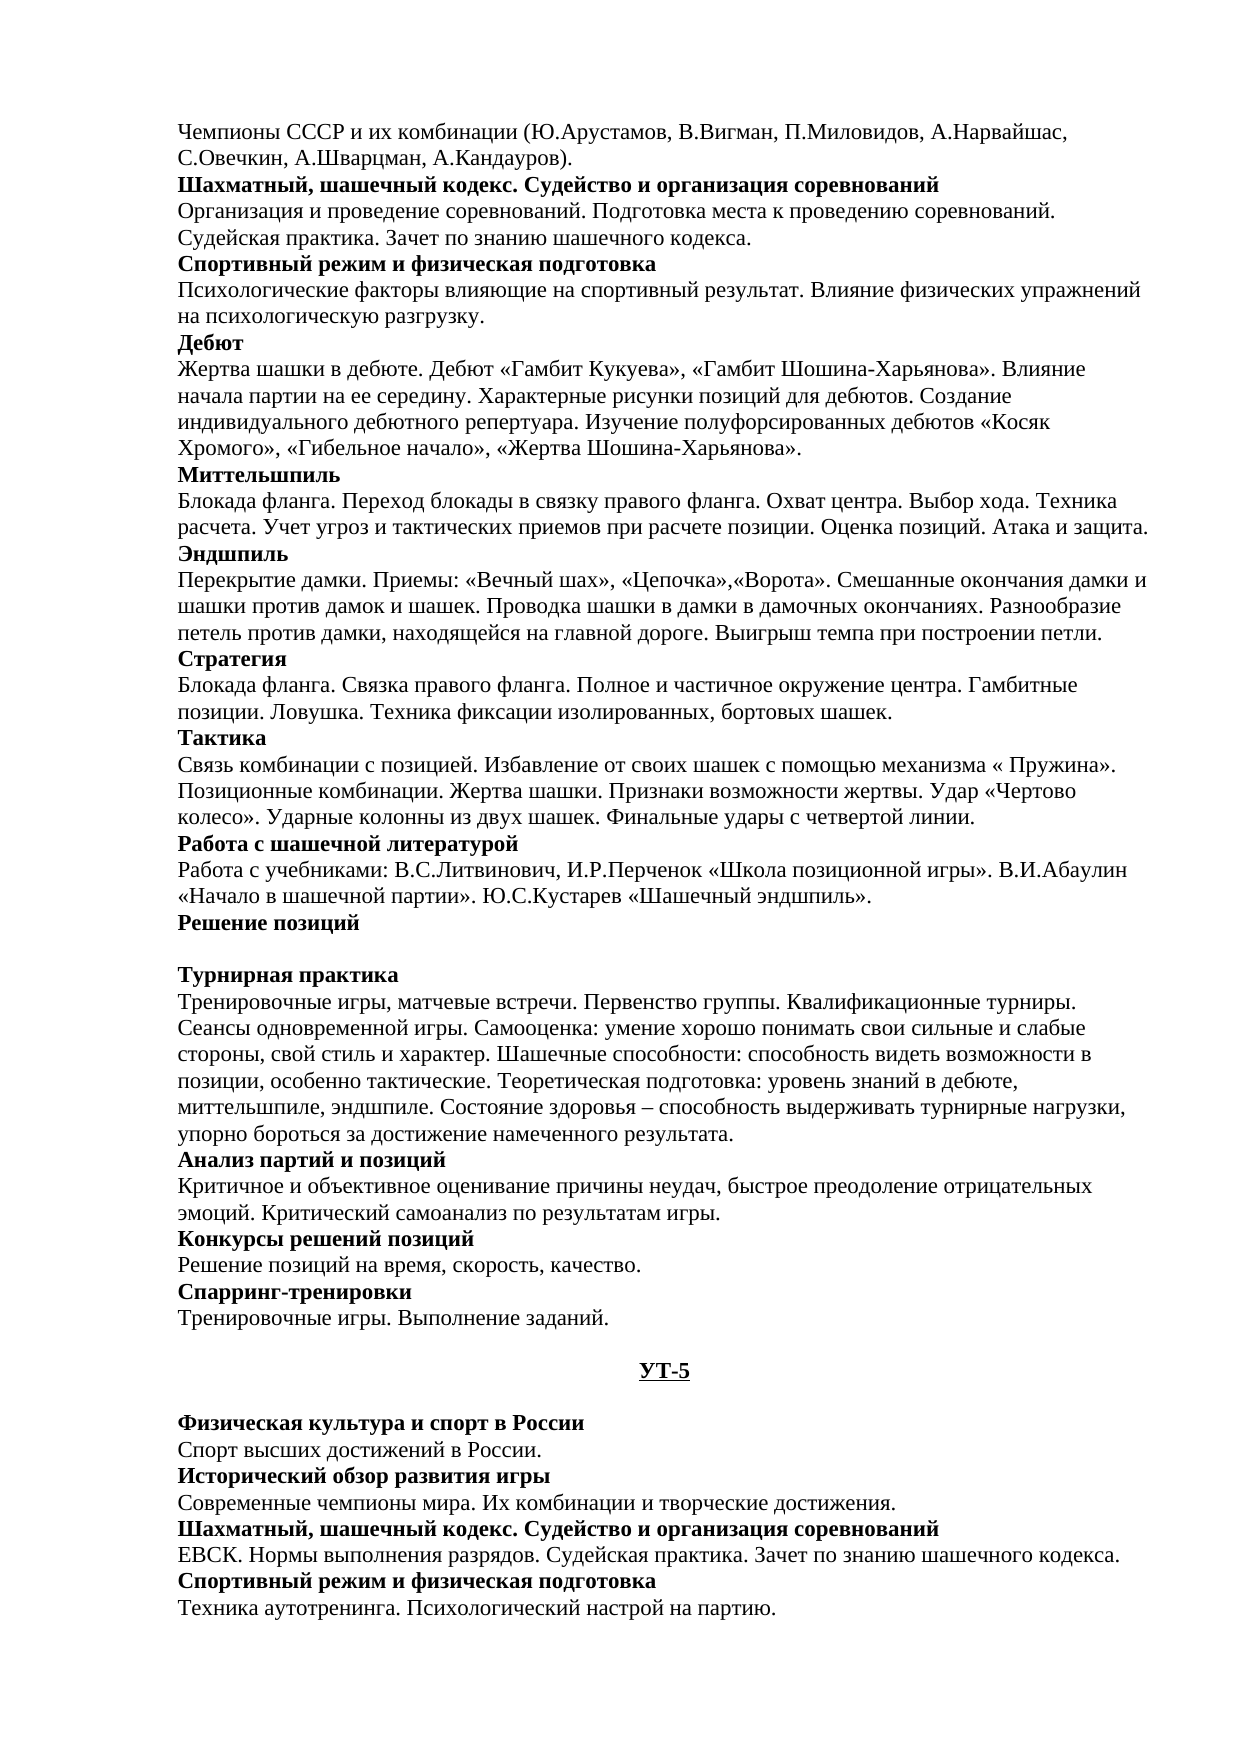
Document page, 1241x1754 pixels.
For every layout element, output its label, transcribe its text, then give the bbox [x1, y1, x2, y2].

text Работа с учебниками: В.С.Литвинович, И.Р.Перченок «Школа позиционной игры». В.И.Абаулин «Начало в шашечной партии». Ю.С.Кустарев «Шашечный эндшпиль». [177, 856, 1152, 909]
text Тренировочные игры. Выполнение заданий. [177, 1304, 1152, 1330]
text Психологические факторы влияющие на спортивный результат. Влияние физических упражнений на психологическую разгрузку. [177, 276, 1152, 329]
text Блокада фланга. Переход блокады в связку правого фланга. Охват центра. Выбор хода. Техника расчета. Учет угроз и тактических приемов при расчете позиции. Оценка позиций. Атака и защита. [177, 487, 1152, 540]
text Анализ партий и позиций [177, 1146, 1152, 1172]
text Спортивный режим и физическая подготовка [177, 250, 1152, 276]
text Организация и проведение соревнований. Подготовка места к проведению соревнований. Судейская практика. Зачет по знанию шашечного кодекса. [177, 197, 1152, 250]
text Физическая культура и спорт в России [177, 1409, 1152, 1436]
text Жертва шашки в дебюте. Дебют «Гамбит Кукуева», «Гамбит Шошина-Харьянова». Влияние начала партии на ее середину. Характерные рисунки позиций для дебютов. Создание индивидуального дебютного репертуара. Изучение полуфорсированных дебютов «Косяк Хромого», «Гибельное начало», «Жертва Шошина-Харьянова». [177, 355, 1152, 461]
text Тактика [177, 724, 1152, 751]
text Миттельшпиль [177, 461, 1152, 487]
text Блокада фланга. Связка правого фланга. Полное и частичное окружение центра. Гамбитные позиции. Ловушка. Техника фиксации изолированных, бортовых шашек. [177, 672, 1152, 724]
text Решение позиций на время, скорость, качество. [177, 1251, 1152, 1278]
text Чемпионы СССР и их комбинации (Ю.Арустамов, В.Вигман, П.Миловидов, А.Нарвайшас, С.Овечкин, А.Шварцман, А.Кандауров). [177, 118, 1152, 171]
text Конкурсы решений позиций [177, 1225, 1152, 1251]
text УТ-5 [177, 1357, 1152, 1383]
text Критичное и объективное оценивание причины неудач, быстрое преодоление отрицательных эмоций. Критический самоанализ по результатам игры. [177, 1172, 1152, 1225]
text ЕВСК. Нормы выполнения разрядов. Судейская практика. Зачет по знанию шашечного кодекса. [177, 1541, 1152, 1568]
text Эндшпиль [177, 540, 1152, 566]
text Исторический обзор развития игры [177, 1462, 1152, 1488]
text Решение позиций [177, 909, 1152, 935]
text Шахматный, шашечный кодекс. Судейство и организация соревнований [177, 171, 1152, 197]
text Работа с шашечной литературой [177, 830, 1152, 856]
text Спорт высших достижений в России. [177, 1436, 1152, 1462]
text Техника аутотренинга. Психологический настрой на партию. [177, 1594, 1152, 1620]
text Связь комбинации с позицией. Избавление от своих шашек с помощью механизма « Пружина». Позиционные комбинации. Жертва шашки. Признаки возможности жертвы. Удар «Чертово колесо». Ударные колонны из двух шашек. Финальные удары с четвертой линии. [177, 751, 1152, 830]
text Стратегия [177, 645, 1152, 672]
text Дебют [177, 329, 1152, 355]
text Спарринг-тренировки [177, 1278, 1152, 1304]
text Шахматный, шашечный кодекс. Судейство и организация соревнований [177, 1515, 1152, 1541]
text Перекрытие дамки. Приемы: «Вечный шах», «Цепочка»,«Ворота». Смешанные окончания дамки и шашки против дамок и шашек. Проводка шашки в дамки в дамочных окончаниях. Разнообразие петель против дамки, находящейся на главной дороге. Выигрыш темпа при построении петли. [177, 566, 1152, 645]
text Современные чемпионы мира. Их комбинации и творческие достижения. [177, 1488, 1152, 1515]
text Тренировочные игры, матчевые встречи. Первенство группы. Квалификационные турниры. Сеансы одновременной игры. Самооценка: умение хорошо понимать свои сильные и слабые стороны, свой стиль и характер. Шашечные способности: способность видеть возможности в позиции, особенно тактические. Теоретическая подготовка: уровень знаний в дебюте, миттельшпиле, эндшпиле. Состояние здоровья – способность выдерживать турнирные нагрузки, упорно бороться за достижение намеченного результата. [177, 988, 1152, 1146]
text Турнирная практика [177, 961, 1152, 988]
text Спортивный режим и физическая подготовка [177, 1568, 1152, 1594]
